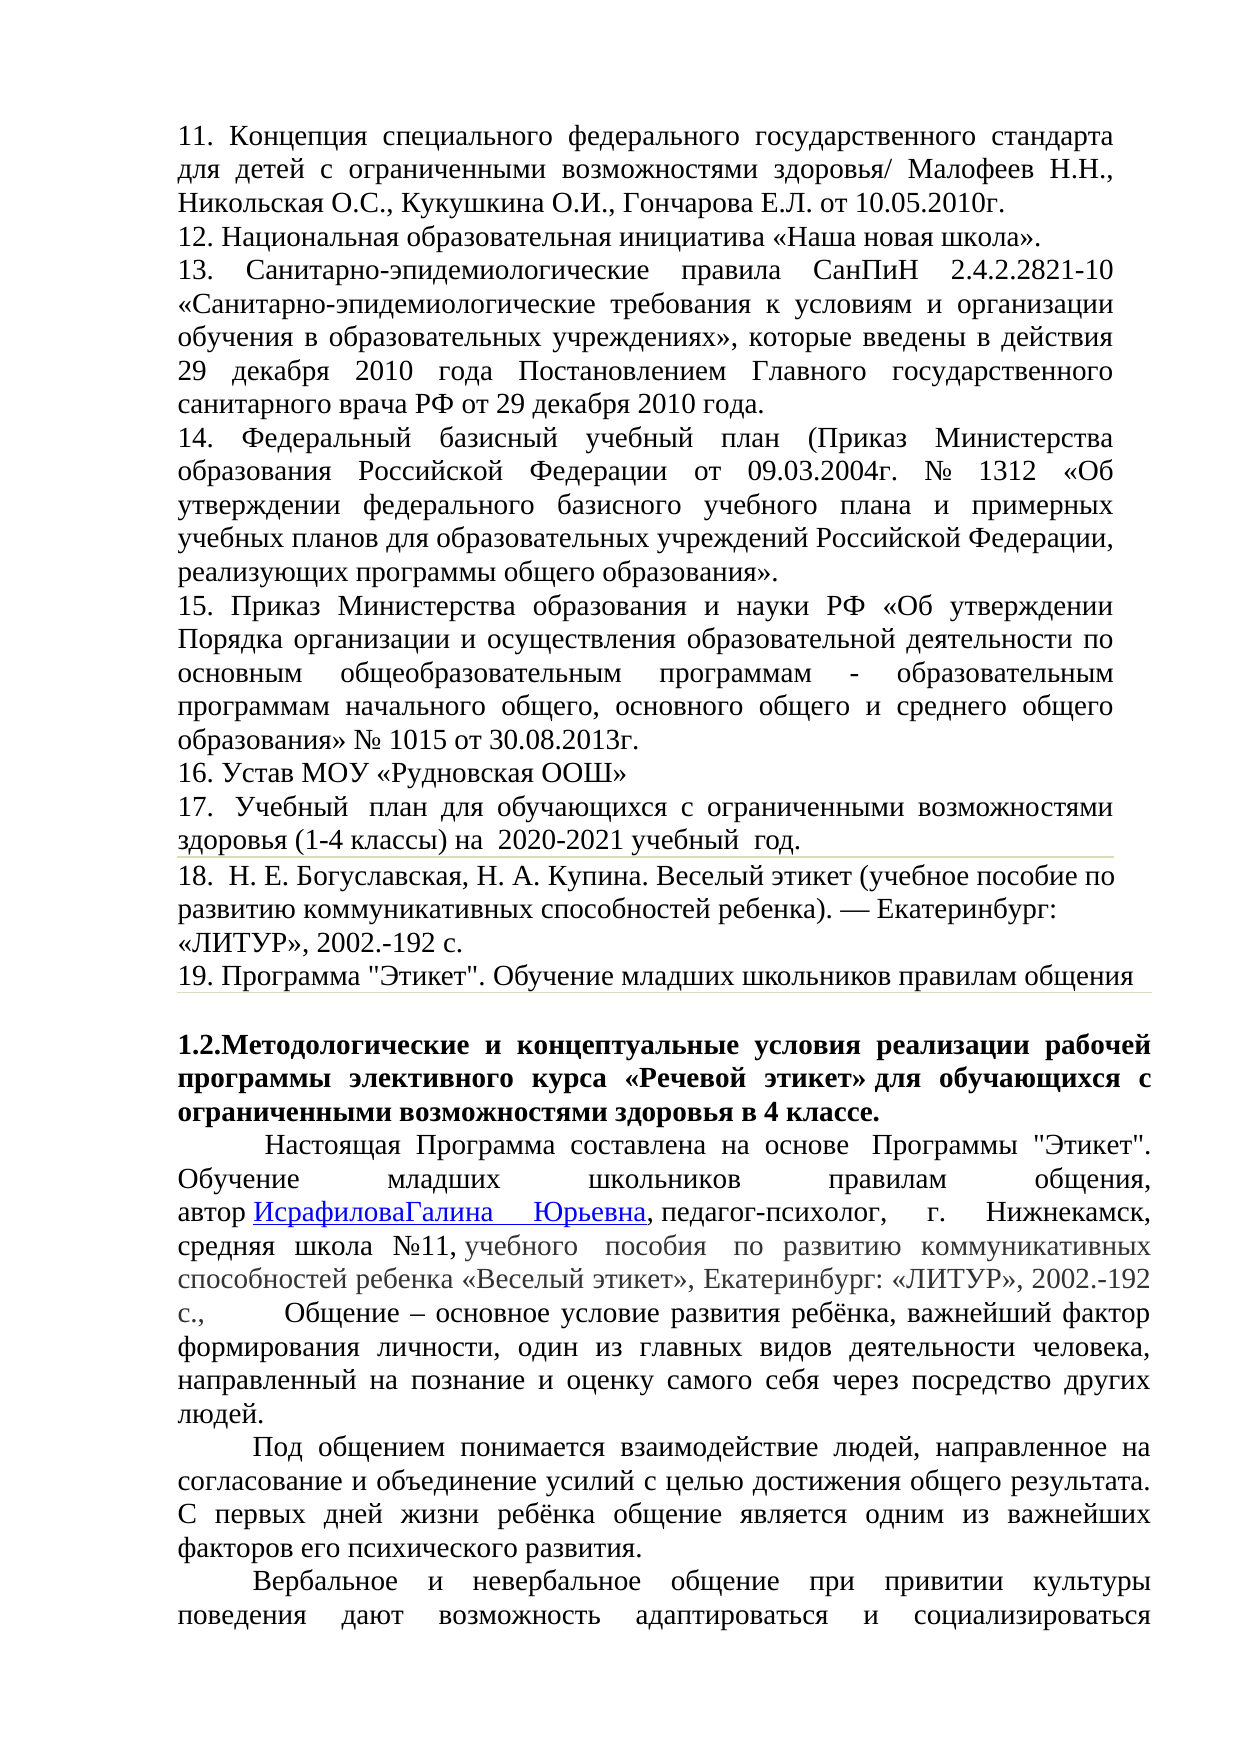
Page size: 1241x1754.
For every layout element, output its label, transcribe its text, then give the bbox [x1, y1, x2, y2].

text 18. Н. Е. Богуславская, Н. А. Купина. Веселый этикет (учебное пособие по развитию коммуникативных способностей ребенка). — Екатеринбург: «ЛИТУР», 2002.-192 с. [177, 858, 1152, 958]
text 15. Приказ Министерства образования и науки РФ «Об утверждении Порядка организации и осуществления образовательной деятельности по основным общеобразовательным программам - образовательным программам начального общего, основного общего и среднего общего образования» № 1015 от 30.08.2013г. [177, 588, 1114, 755]
text 11. Концепция специального федерального государственного стандарта для детей с ограниченными возможностями здоровья/ Малофеев Н.Н., Никольская О.С., Кукушкина О.И., Гончарова Е.Л. от 10.05.2010г. [177, 118, 1114, 219]
text 13. Санитарно-эпидемиологические правила СанПиН 2.4.2.2821-10 «Санитарно-эпидемиологические требования к условиям и организации обучения в образовательных учреждениях», которые введены в действия 29 декабря 2010 года Постановлением Главного государственного санитарного врача РФ от 29 декабря 2010 года. [177, 252, 1114, 420]
text 12. Национальная образовательная инициатива «Наша новая школа». [177, 219, 1114, 252]
text 17. Учебный план для обучающихся с ограниченными возможностями здоровья (1-4 классы) на 2020-2021 учебный год. [177, 789, 1114, 856]
text Настоящая Программа составлена на основе Программы "Этикет". Обучение младших школьников правилам общения, автор ИсрафиловаГалина Юрьевна, педагог-психолог, г. Нижнекамск, средняя школа №11, учебного пособия по развитию коммуникативных способностей ребенка «Веселый этикет», Екатеринбург: «ЛИТУР», 2002.-192 с., Общение – основное условие развития ребёнка, важнейший фактор формирования личности, один из главных видов деятельности человека, направленный на познание и оценку самого себя через посредство других людей. [177, 1127, 1152, 1429]
text 1.2.Методологические и концептуальные условия реализации рабочей программы элективного курса «Речевой этикет» для обучающихся с ограниченными возможностями здоровья в 4 классе. [177, 1027, 1152, 1127]
text 16. Устав МОУ «Рудновская ООШ» [177, 755, 1114, 789]
text 14. Федеральный базисный учебный план (Приказ Министерства образования Российской Федерации от 09.03.2004г. № 1312 «Об утверждении федерального базисного учебного плана и примерных учебных планов для образовательных учреждений Российской Федерации, реализующих программы общего образования». [177, 420, 1114, 588]
text Под общением понимается взаимодействие людей, направленное на согласование и объединение усилий с целью достижения общего результата. С первых дней жизни ребёнка общение является одним из важнейших факторов его психического развития. [177, 1429, 1152, 1563]
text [177, 1563, 1152, 1631]
text 19. Программа "Этикет". Обучение младших школьников правилам общения [177, 958, 1152, 992]
